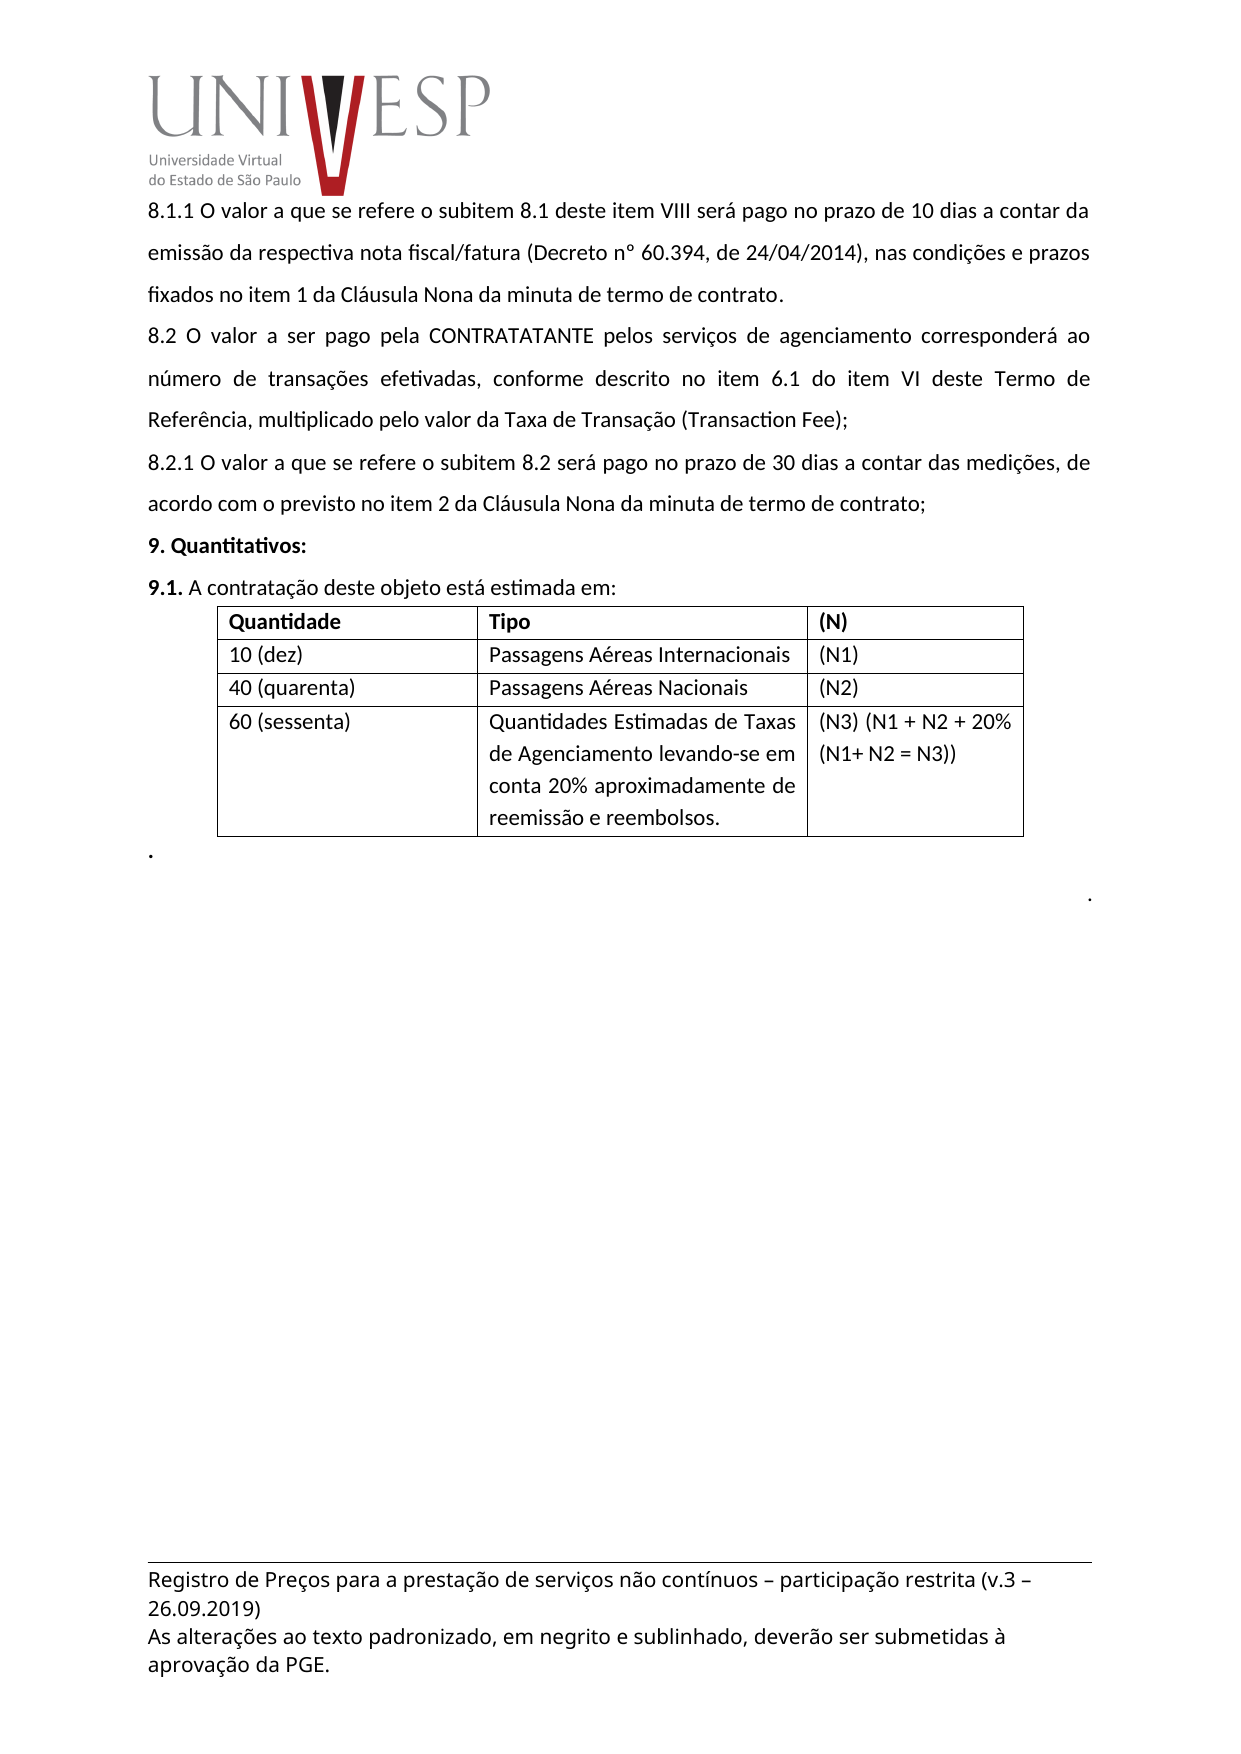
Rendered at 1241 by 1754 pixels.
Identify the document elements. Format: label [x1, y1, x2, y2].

picture [147, 75, 490, 196]
